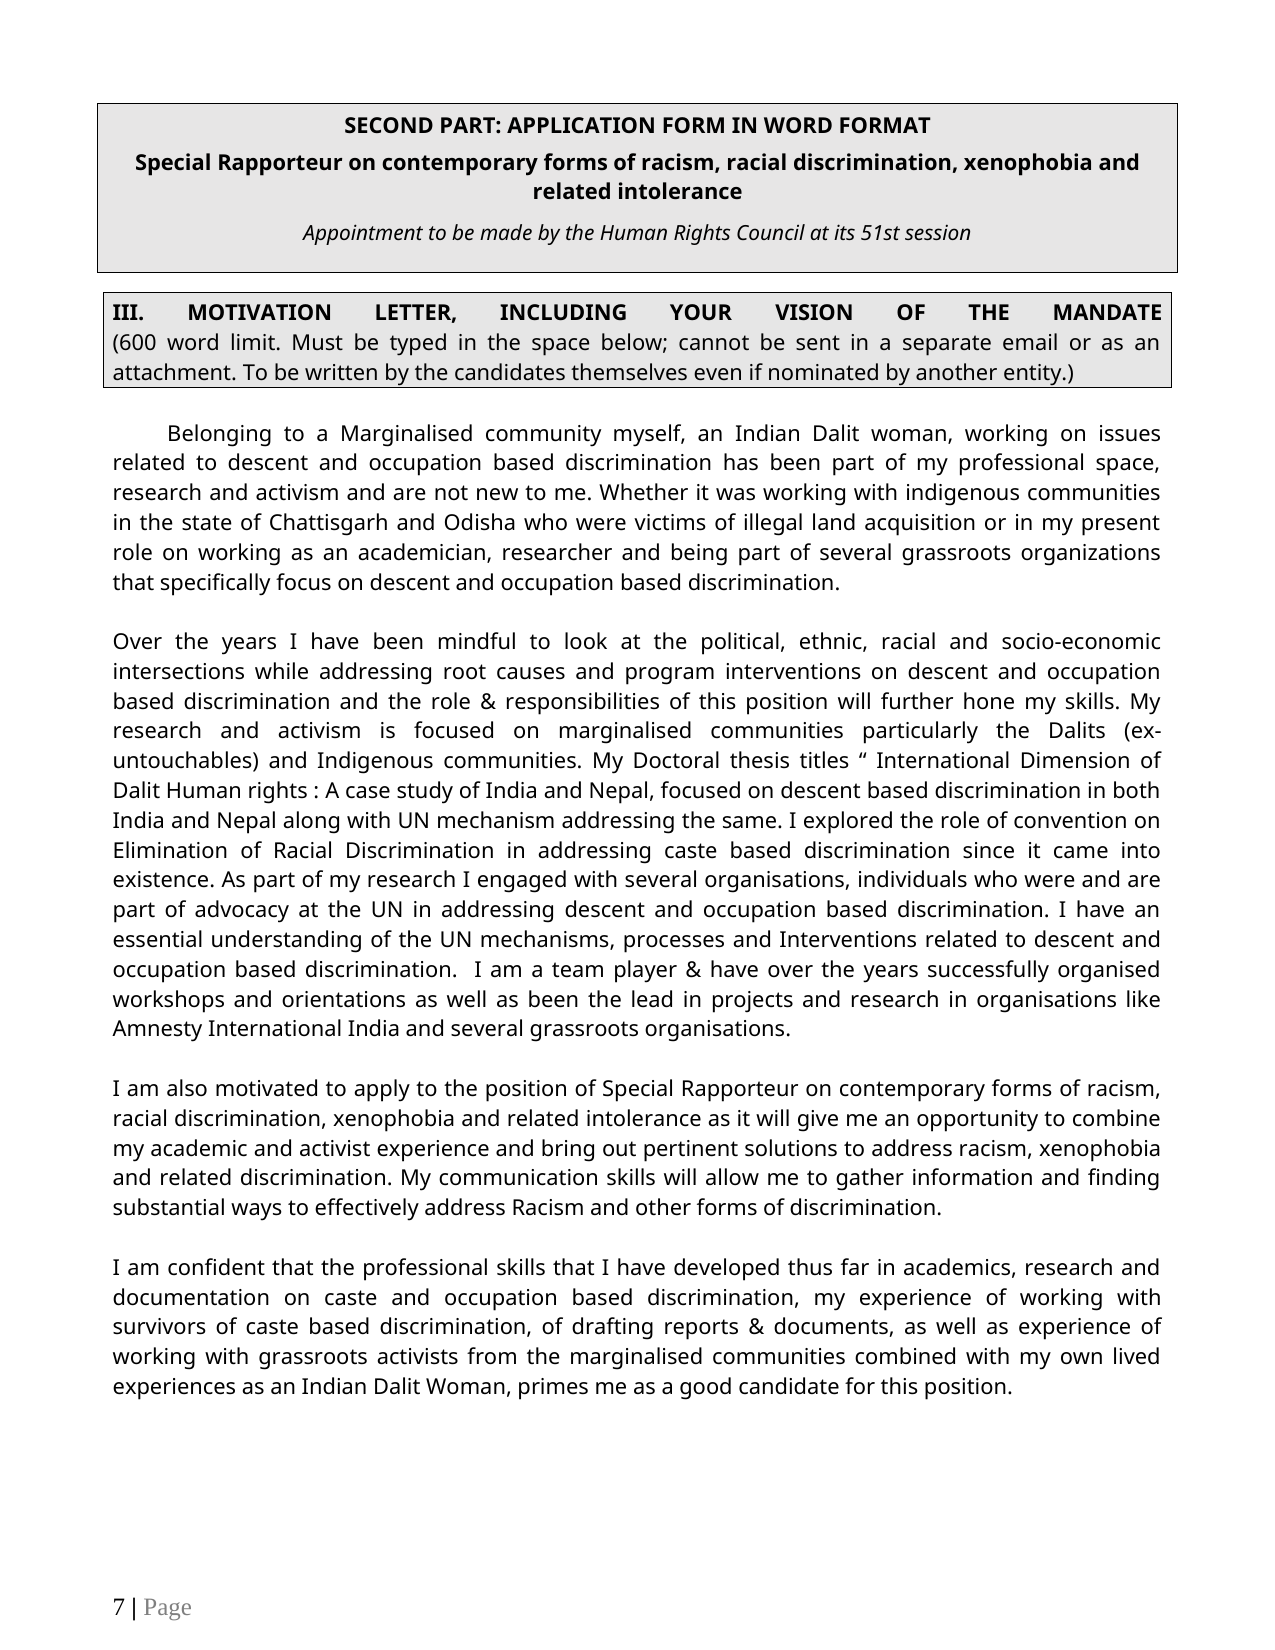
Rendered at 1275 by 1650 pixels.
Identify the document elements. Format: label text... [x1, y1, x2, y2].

text III. MOTIVATION LETTER, INCLUDING YOUR VISION OF THE MANDATE (600 word limit. Must be typed in the space below; cannot be sent in a separate email or as an attachment. To be written by the candidates themselves even if nominated by another entity.) [104, 293, 1171, 387]
text I am confident that the professional skills that I have developed thus far in academics, research and documentation on caste and occupation based discrimination, my experience of working with survivors of caste based discrimination, of drafting reports & documents, as well as experience of working with grassroots activists from the marginalised communities combined with my own lived experiences as an Indian Dalit Woman, primes me as a good candidate for this position. [112, 1252, 1162, 1401]
text Belonging to a Marginalised community myself, an Indian Dalit woman, working on issues related to descent and occupation based discrimination has been part of my professional space, research and activism and are not new to me. Whether it was working with indigenous communities in the state of Chattisgarh and Odisha who were victims of illegal land acquisition or in my present role on working as an academician, researcher and being part of several grassroots organizations that specifically focus on descent and occupation based discrimination. [112, 418, 1162, 596]
text I am also motivated to apply to the position of Special Rapporteur on contemporary forms of racism, racial discrimination, xenophobia and related intolerance as it will give me an opportunity to combine my academic and activist experience and bring out pertinent solutions to address racism, xenophobia and related discrimination. My communication skills will allow me to gather information and finding substantial ways to effectively address Racism and other forms of discrimination. [112, 1073, 1162, 1222]
text Over the years I have been mindful to look at the political, ethnic, racial and socio-economic intersections while addressing root causes and program interventions on descent and occupation based discrimination and the role & responsibilities of this position will further hone my skills. My research and activism is focused on marginalised communities particularly the Dalits (ex-untouchables) and Indigenous communities. My Doctoral thesis titles “ International Dimension of Dalit Human rights : A case study of India and Nepal, focused on descent based discrimination in both India and Nepal along with UN mechanism addressing the same. I explored the role of convention on Elimination of Racial Discrimination in addressing caste based discrimination since it came into existence. As part of my research I engaged with several organisations, individuals who were and are part of advocacy at the UN in addressing descent and occupation based discrimination. I have an essential understanding of the UN mechanisms, processes and Interventions related to descent and occupation based discrimination. I am a team player & have over the years successfully organised workshops and orientations as well as been the lead in projects and research in organisations like Amnesty International India and several grassroots organisations. [112, 626, 1162, 1043]
